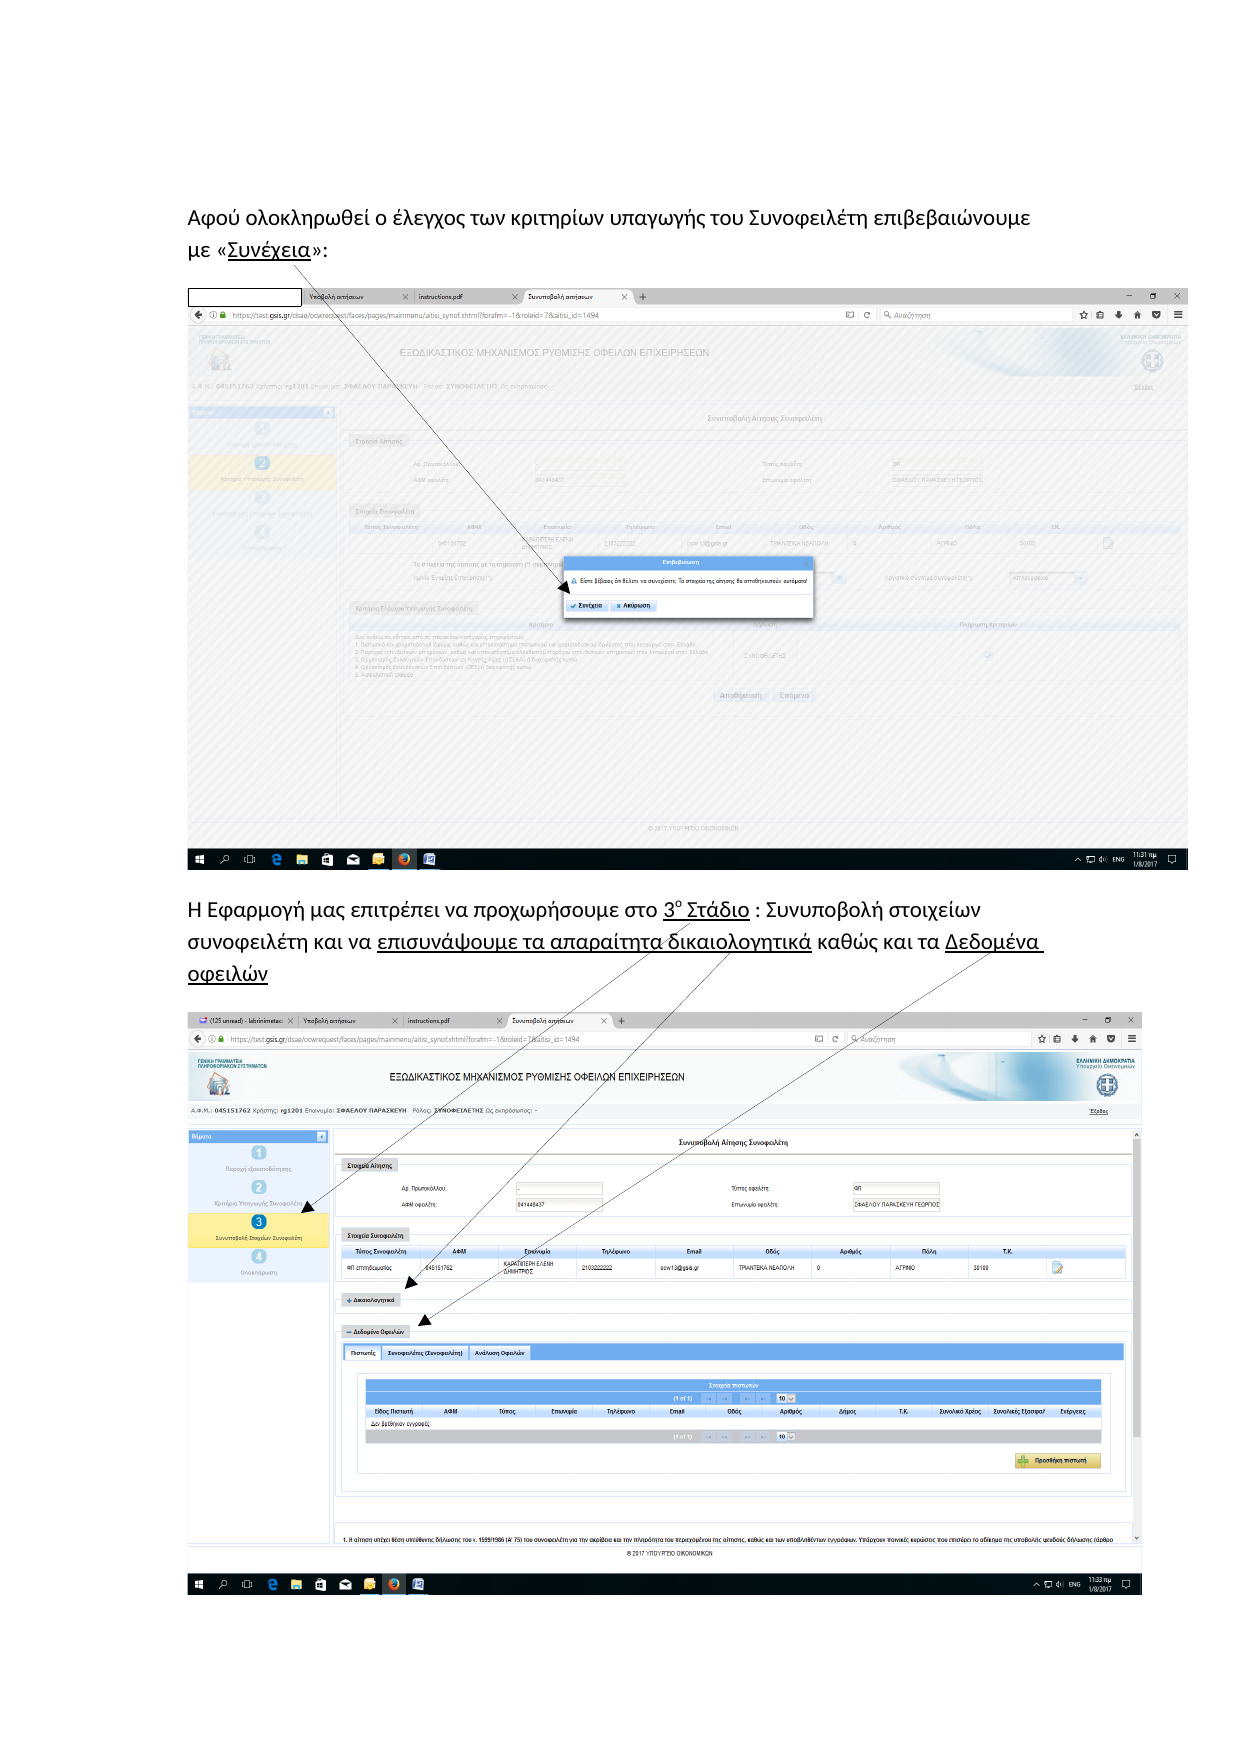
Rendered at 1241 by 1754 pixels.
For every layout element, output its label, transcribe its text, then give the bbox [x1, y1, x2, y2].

text Η Εφαρμογή μας επιτρέπει να προχωρήσουμε στο 3ο Στάδιο : Συνυποβολή στοιχείων συνοφειλέτη και να επισυνάψουμε τα απαραίτητα δικαιολογητικά καθώς και τα Δεδομένα οφειλών [187, 895, 1053, 987]
picture [187, 288, 1188, 870]
picture [187, 1012, 1142, 1595]
text Αφού ολοκληρωθεί ο έλεγχος των κριτηρίων υπαγωγής του Συνοφειλέτη επιβεβαιώνουμε με «Συνέχεια»: [187, 203, 1053, 263]
